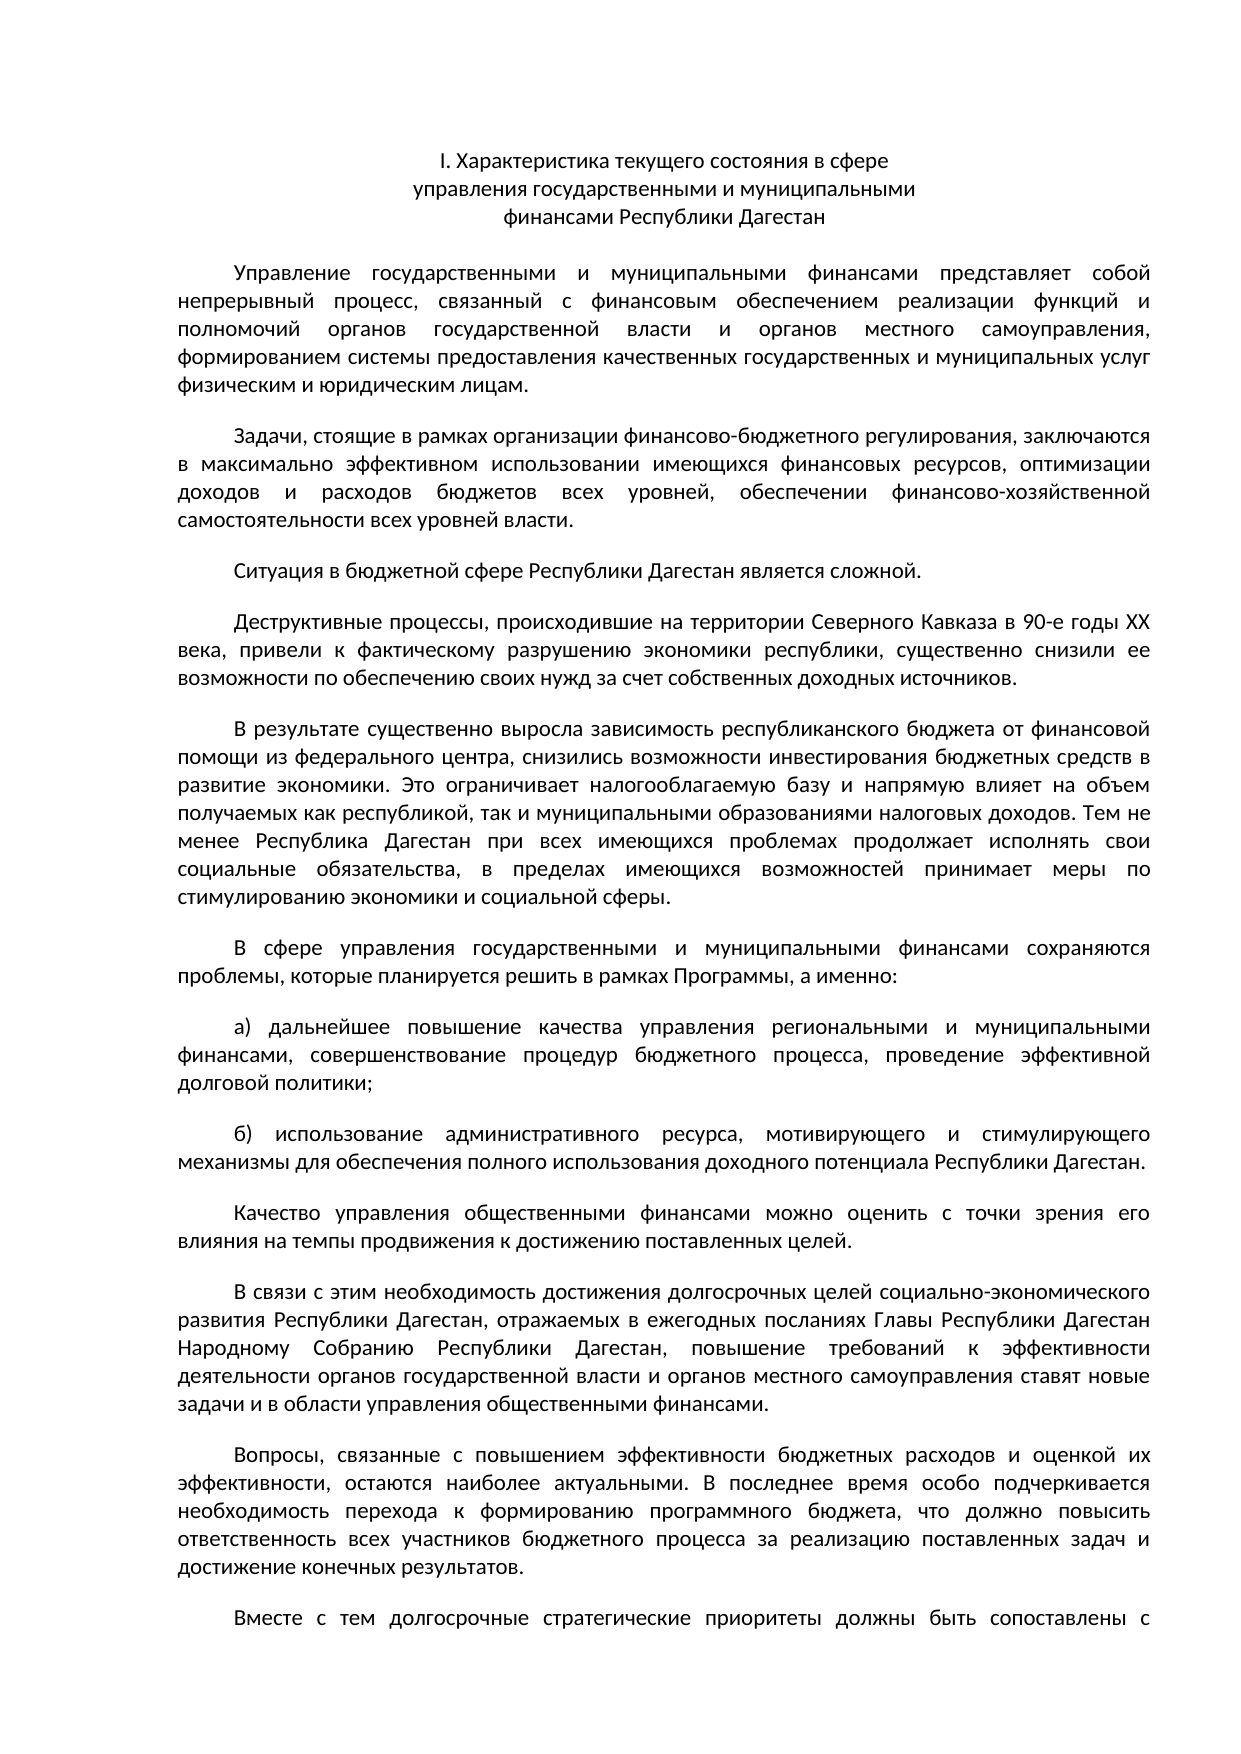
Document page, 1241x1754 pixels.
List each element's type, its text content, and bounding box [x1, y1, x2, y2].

text В сфере управления государственными и муниципальными финансами сохраняются проблемы, которые планируется решить в рамках Программы, а именно: [177, 933, 1152, 989]
text Ситуация в бюджетной сфере Республики Дагестан является сложной. [177, 556, 1152, 584]
text В связи с этим необходимость достижения долгосрочных целей социально-экономического развития Республики Дагестан, отражаемых в ежегодных посланиях Главы Республики Дагестан Народному Собранию Республики Дагестан, повышение требований к эффективности деятельности органов государственной власти и органов местного самоуправления ставят новые задачи и в области управления общественными финансами. [177, 1277, 1152, 1417]
text I. Характеристика текущего состояния в сфере [177, 146, 1152, 174]
text Качество управления общественными финансами можно оценить с точки зрения его влияния на темпы продвижения к достижению поставленных целей. [177, 1198, 1152, 1254]
text Управление государственными и муниципальными финансами представляет собой непрерывный процесс, связанный с финансовым обеспечением реализации функций и полномочий органов государственной власти и органов местного самоуправления, формированием системы предоставления качественных государственных и муниципальных услуг физическим и юридическим лицам. [177, 258, 1152, 398]
text б) использование административного ресурса, мотивирующего и стимулирующего механизмы для обеспечения полного использования доходного потенциала Республики Дагестан. [177, 1119, 1152, 1175]
text финансами Республики Дагестан [177, 202, 1152, 230]
text Вопросы, связанные с повышением эффективности бюджетных расходов и оценкой их эффективности, остаются наиболее актуальными. В последнее время особо подчеркивается необходимость перехода к формированию программного бюджета, что должно повысить ответственность всех участников бюджетного процесса за реализацию поставленных задач и достижение конечных результатов. [177, 1440, 1152, 1580]
text управления государственными и муниципальными [177, 174, 1152, 202]
text В результате существенно выросла зависимость республиканского бюджета от финансовой помощи из федерального центра, снизились возможности инвестирования бюджетных средств в развитие экономики. Это ограничивает налогооблагаемую базу и напрямую влияет на объем получаемых как республикой, так и муниципальными образованиями налоговых доходов. Тем не менее Республика Дагестан при всех имеющихся проблемах продолжает исполнять свои социальные обязательства, в пределах имеющихся возможностей принимает меры по стимулированию экономики и социальной сферы. [177, 714, 1152, 910]
text Деструктивные процессы, происходившие на территории Северного Кавказа в 90-е годы XX века, привели к фактическому разрушению экономики республики, существенно снизили ее возможности по обеспечению своих нужд за счет собственных доходных источников. [177, 607, 1152, 691]
text Задачи, стоящие в рамках организации финансово-бюджетного регулирования, заключаются в максимально эффективном использовании имеющихся финансовых ресурсов, оптимизации доходов и расходов бюджетов всех уровней, обеспечении финансово-хозяйственной самостоятельности всех уровней власти. [177, 421, 1152, 533]
text а) дальнейшее повышение качества управления региональными и муниципальными финансами, совершенствование процедур бюджетного процесса, проведение эффективной долговой политики; [177, 1012, 1152, 1096]
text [177, 1603, 1152, 1631]
